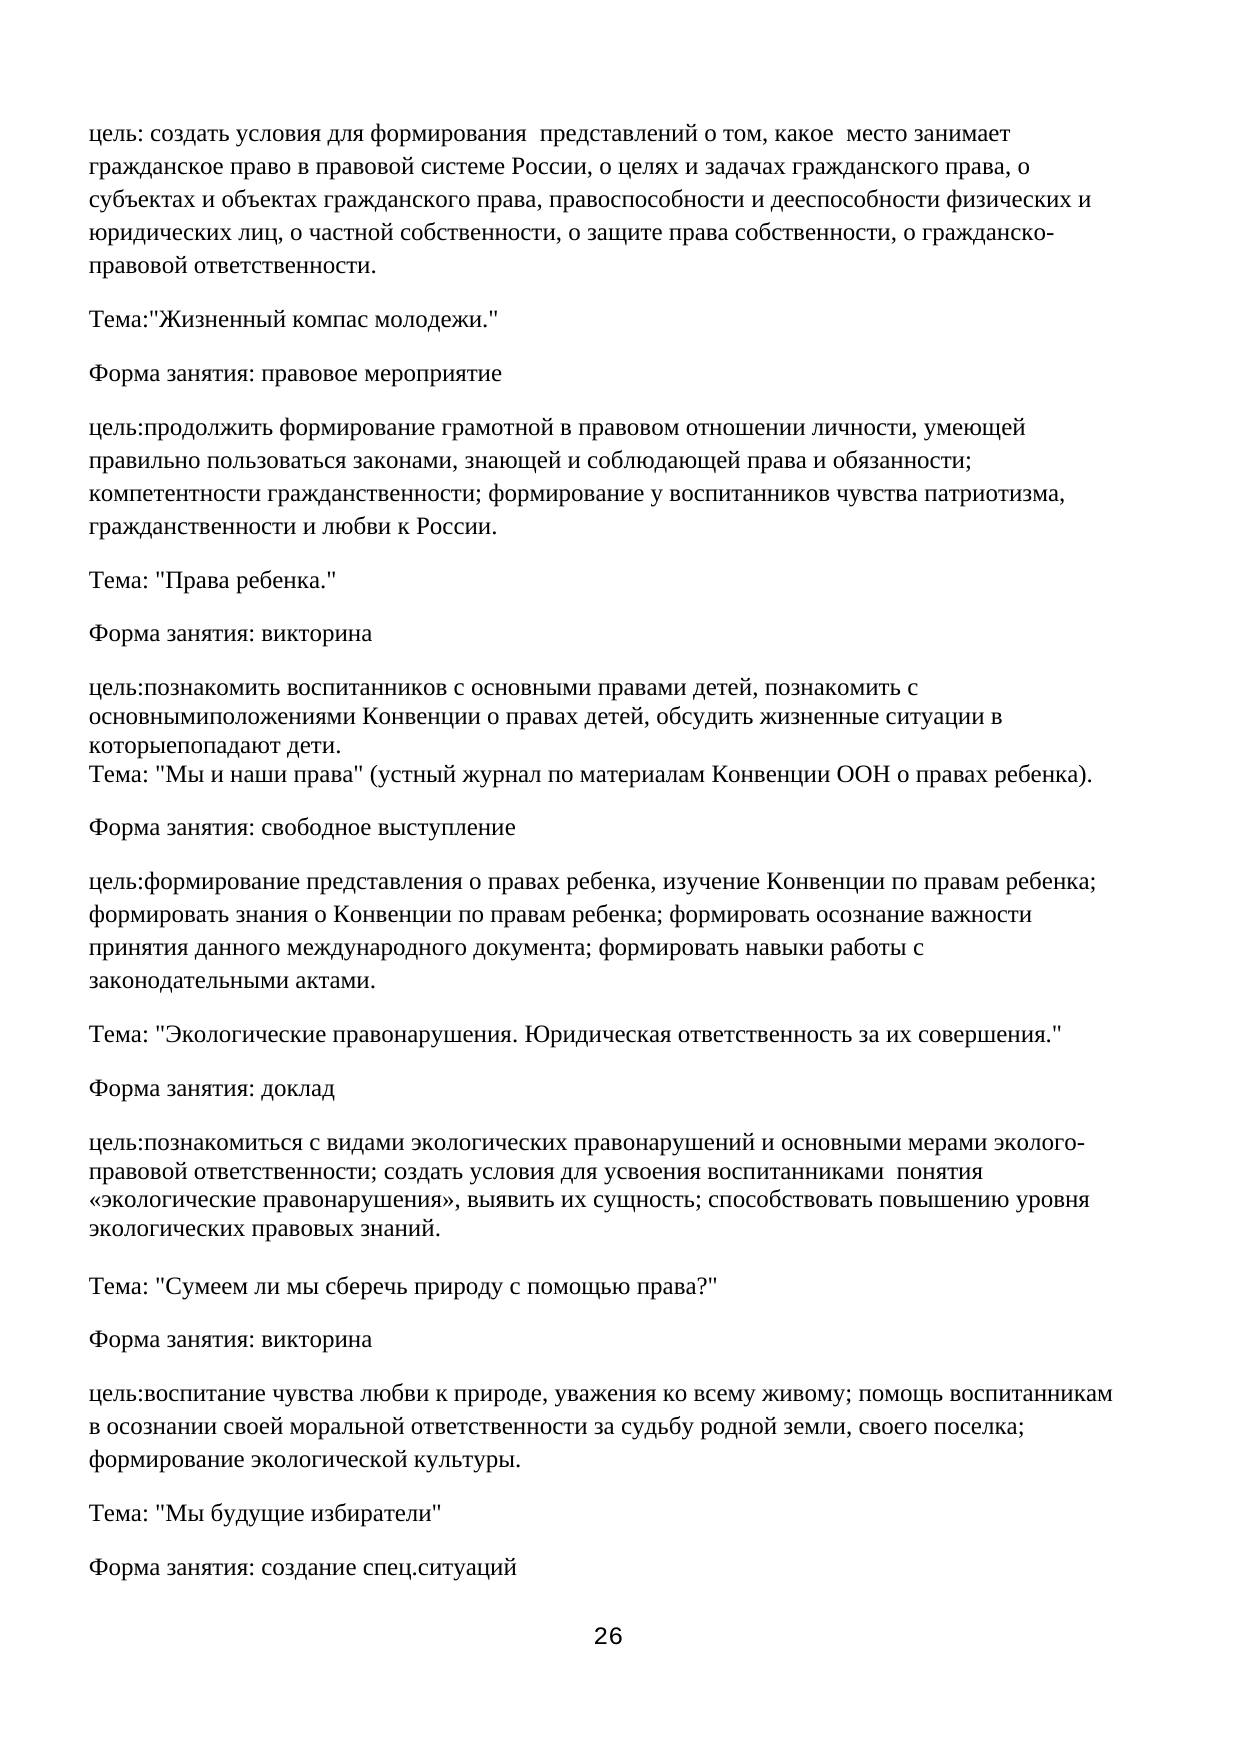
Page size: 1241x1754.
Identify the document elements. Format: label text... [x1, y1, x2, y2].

text цель:формирование представления о правах ребенка, изучение Конвенции по правам ребенка; формировать знания о Конвенции по правам ребенка; формировать осознание важности принятия данного международного документа; формировать навыки работы с законодательными актами. [88, 866, 1128, 994]
text цель:познакомить воспитанников с основными правами детей, познакомить с основнымиположениями Конвенции о правах детей, обсудить жизненные ситуации в которыепопадают дети. [88, 672, 1128, 759]
text Форма занятия: создание спец.ситуаций [88, 1552, 1128, 1581]
text Форма занятия: свободное выступление [88, 812, 1128, 841]
text Тема:"Жизненный компас молодежи." [88, 304, 1128, 333]
text Тема: "Права ребенка." [88, 565, 1128, 593]
text цель: создать условия для формирования представлений о том, какое место занимает гражданское право в правовой системе России, о целях и задачах гражданского права, о субъектах и объектах гражданского права, правоспособности и дееспособности физических и юридических лиц, о частной собственности, о защите права собственности, о гражданско-правовой ответственности. [88, 118, 1128, 279]
text Форма занятия: викторина [88, 618, 1128, 647]
text Форма занятия: правовое мероприятие [88, 358, 1128, 387]
text Тема: "Мы будущие избиратели" [88, 1498, 1128, 1527]
text Тема: "Сумеем ли мы сберечь природу с помощью права?" [88, 1271, 1128, 1299]
text цель:продолжить формирование грамотной в правовом отношении личности, умеющей правильно пользоваться законами, знающей и соблюдающей права и обязанности; компетентности гражданственности; формирование у воспитанников чувства патриотизма, гражданственности и любви к России. [88, 412, 1128, 539]
text Форма занятия: доклад [88, 1073, 1128, 1102]
text Тема: "Мы и наши права" (устный журнал по материалам Конвенции ООН о правах ребенка). [88, 759, 1128, 787]
text цель:воспитание чувства любви к природе, уважения ко всему живому; помощь воспитанникам в осознании своей моральной ответственности за судьбу родной земли, своего поселка; формирование экологической культуры. [88, 1378, 1128, 1473]
text Форма занятия: викторина [88, 1324, 1128, 1353]
text Тема: "Экологические правонарушения. Юридическая ответственность за их совершения." [88, 1019, 1128, 1048]
text цель:познакомиться с видами экологических правонарушений и основными мерами эколого-правовой ответственности; создать условия для усвоения воспитанниками понятия «экологические правонарушения», выявить их сущность; способствовать повышению уровня экологических правовых знаний. [88, 1127, 1128, 1242]
